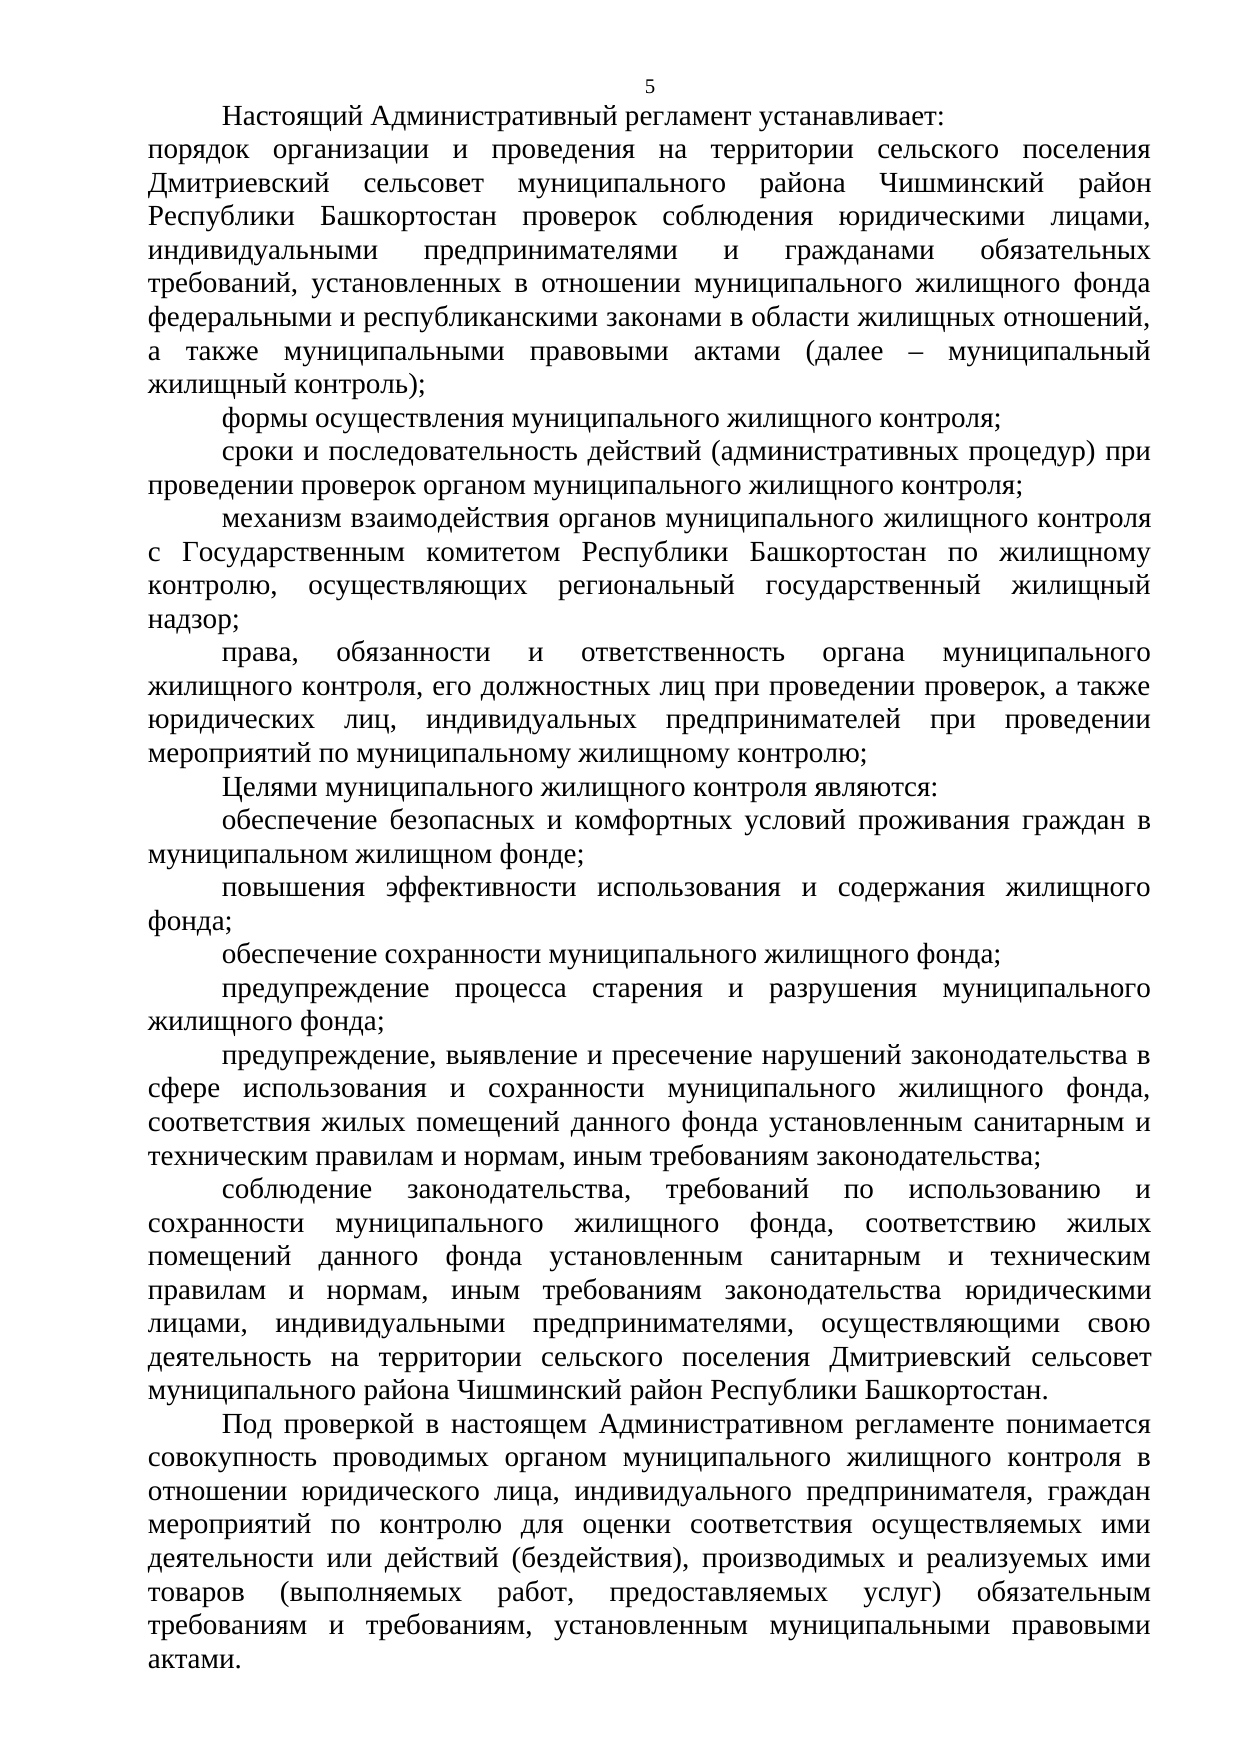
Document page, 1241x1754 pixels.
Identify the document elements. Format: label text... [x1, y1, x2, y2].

text порядок организации и проведения на территории сельского поселения Дмитриевский сельсовет муниципального района Чишминский район Республики Башкортостан проверок соблюдения юридическими лицами, индивидуальными предпринимателями и гражданами обязательных требований, установленных в отношении муниципального жилищного фонда федеральными и республиканскими законами в области жилищных отношений, а также муниципальными правовыми актами (далее – муниципальный жилищный контроль); [148, 131, 1152, 400]
text механизм взаимодействия органов муниципального жилищного контроля с Государственным комитетом Республики Башкортостан по жилищному контролю, осуществляющих региональный государственный жилищный надзор; [148, 500, 1152, 634]
text предупреждение, выявление и пресечение нарушений законодательства в сфере использования и сохранности муниципального жилищного фонда, соответствия жилых помещений данного фонда установленным санитарным и техническим правилам и нормам, иным требованиям законодательства; [148, 1037, 1152, 1171]
text сроки и последовательность действий (административных процедур) при проведении проверок органом муниципального жилищного контроля; [148, 433, 1152, 500]
text повышения эффективности использования и содержания жилищного фонда; [148, 869, 1152, 936]
text формы осуществления муниципального жилищного контроля; [148, 400, 1152, 433]
text права, обязанности и ответственность органа муниципального жилищного контроля, его должностных лиц при проведении проверок, а также юридических лиц, индивидуальных предпринимателей при проведении мероприятий по муниципальному жилищному контролю; [148, 634, 1152, 769]
text обеспечение безопасных и комфортных условий проживания граждан в муниципальном жилищном фонде; [148, 802, 1152, 869]
text предупреждение процесса старения и разрушения муниципального жилищного фонда; [148, 970, 1152, 1037]
text Под проверкой в настоящем Административном регламенте понимается совокупность проводимых органом муниципального жилищного контроля в отношении юридического лица, индивидуального предпринимателя, граждан мероприятий по контролю для оценки соответствия осуществляемых ими деятельности или действий (бездействия), производимых и реализуемых ими товаров (выполняемых работ, предоставляемых услуг) обязательным требованиям и требованиям, установленным муниципальными правовыми актами. [148, 1406, 1152, 1674]
text Настоящий Административный регламент устанавливает: [148, 98, 1152, 131]
text Целями муниципального жилищного контроля являются: [148, 769, 1152, 802]
text обеспечение сохранности муниципального жилищного фонда; [148, 936, 1152, 970]
text соблюдение законодательства, требований по использованию и сохранности муниципального жилищного фонда, соответствию жилых помещений данного фонда установленным санитарным и техническим правилам и нормам, иным требованиям законодательства юридическими лицами, индивидуальными предпринимателями, осуществляющими свою деятельность на территории сельского поселения Дмитриевский сельсовет муниципального района Чишминский район Республики Башкортостан. [148, 1171, 1152, 1406]
